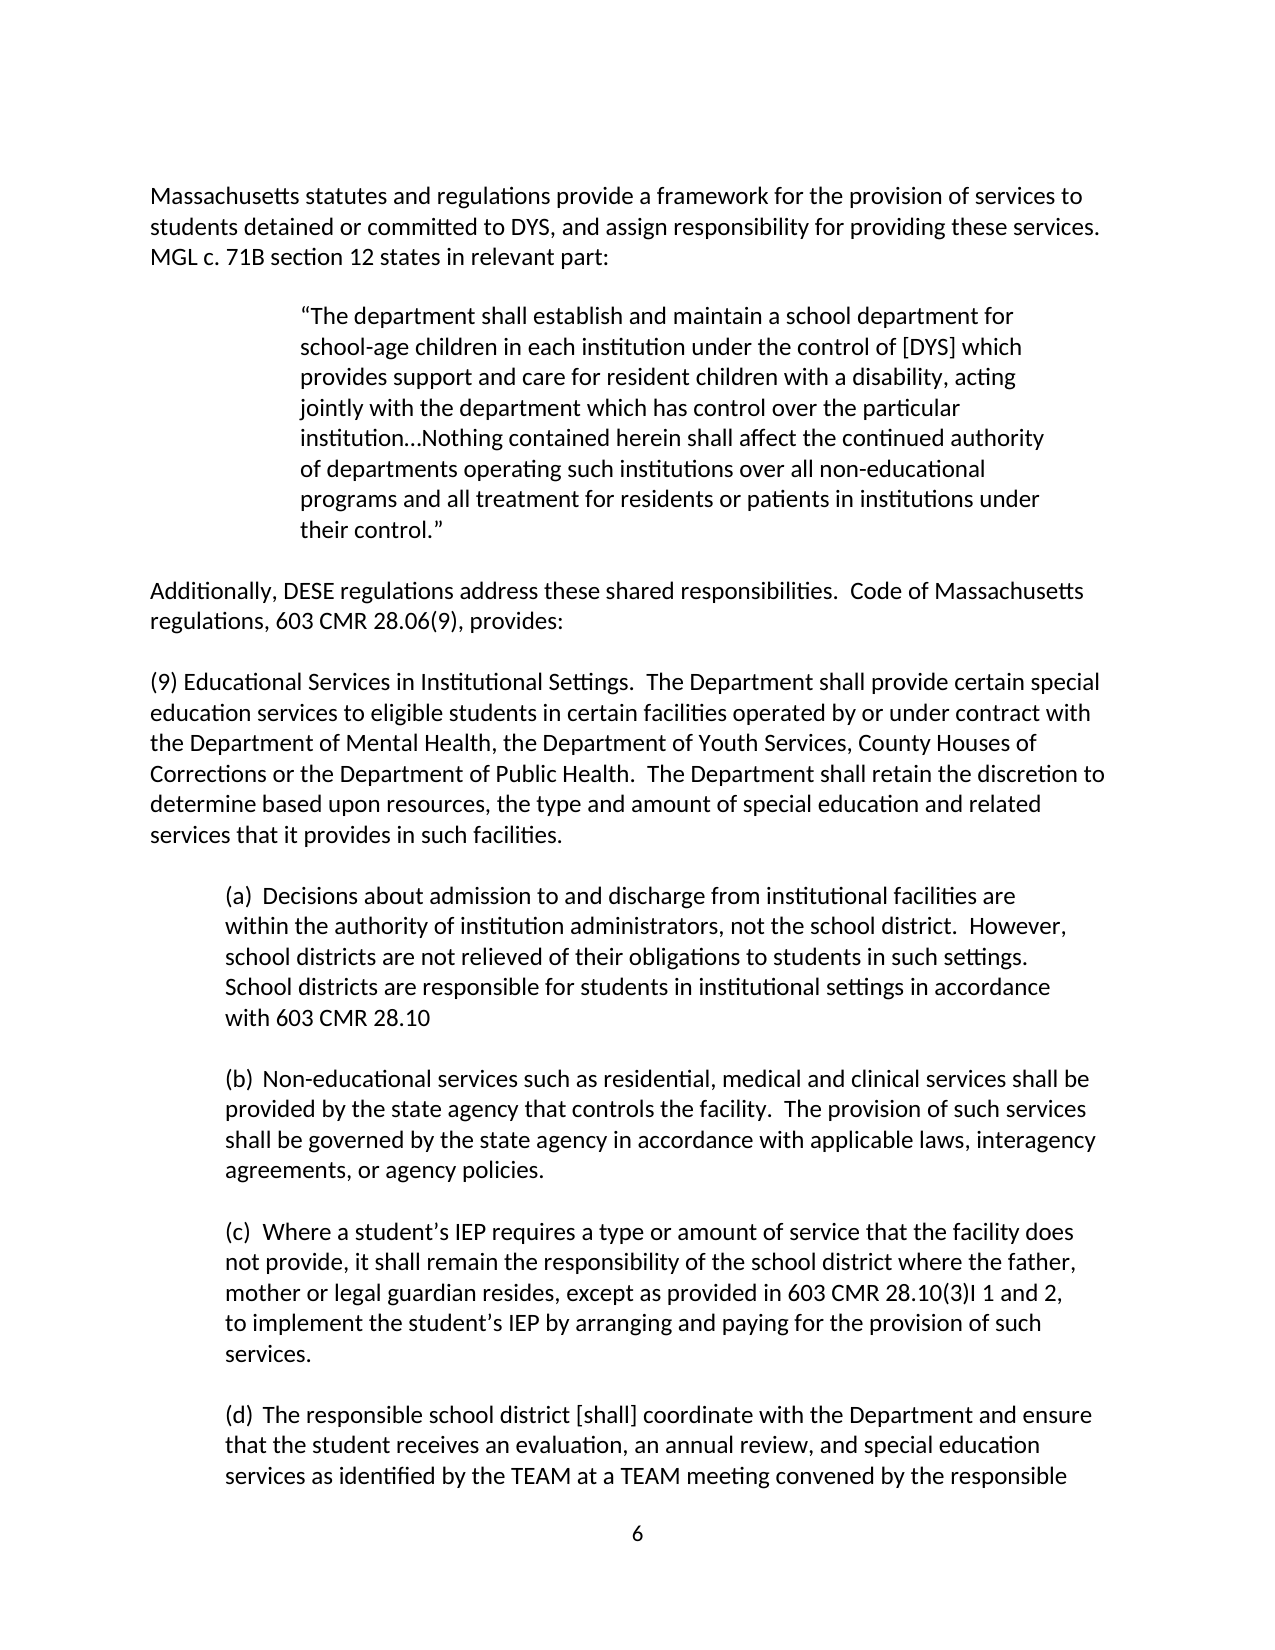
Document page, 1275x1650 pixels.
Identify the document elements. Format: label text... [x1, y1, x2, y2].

text to implement the student’s IEP by arranging and paying for the provision of such services. [225, 1307, 1125, 1368]
text programs and all treatment for residents or patients in institutions under [300, 483, 1125, 514]
text Additionally, DESE regulations address these shared responsibilities. Code of Massachusetts regulations, 603 CMR 28.06(9), provides: [150, 575, 1125, 636]
text that the student receives an evaluation, an annual review, and special education services as identified by the TEAM at a TEAM meeting convened by the responsible [225, 1429, 1125, 1490]
text school-age children in each institution under the control of [DYS] which [150, 331, 1125, 361]
text “The department shall establish and maintain a school department for [150, 300, 1125, 331]
text agreements, or agency policies. [225, 1155, 1125, 1185]
list Where a student’s IEP requires a type or amount of service that the facility does [225, 1216, 1125, 1246]
text of departments operating such institutions over all non-educational [300, 453, 1125, 483]
list Non-educational services such as residential, medical and clinical services shall be [225, 1063, 1125, 1094]
list Decisions about admission to and discharge from institutional facilities are [225, 880, 1125, 911]
text with 603 CMR 28.10 [225, 1002, 1125, 1033]
text School districts are responsible for students in institutional settings in accordance [225, 972, 1125, 1002]
text within the authority of institution administrators, not the school district. However, [225, 911, 1125, 941]
list The responsible school district [shall] coordinate with the Department and ensure [225, 1399, 1125, 1429]
text Massachusetts statutes and regulations provide a framework for the provision of services to students detained or committed to DYS, and assign responsibility for providing these services. MGL c. 71B section 12 states in relevant part: [150, 181, 1125, 272]
text school districts are not relieved of their obligations to students in such settings. [225, 941, 1125, 972]
text their control.” [300, 514, 1125, 544]
text jointly with the department which has control over the particular [225, 392, 1125, 422]
text provides support and care for resident children with a disability, acting [225, 361, 1125, 392]
text provided by the state agency that controls the facility. The provision of such services shall be governed by the state agency in accordance with applicable laws, interagency [225, 1094, 1125, 1155]
text (9) Educational Services in Institutional Settings. The Department shall provide certain special education services to eligible students in certain facilities operated by or under contract with the Department of Mental Health, the Department of Youth Services, County Houses of Corrections or the Department of Public Health. The Department shall retain the discretion to determine based upon resources, the type and amount of special education and related services that it provides in such facilities. [150, 666, 1125, 849]
text not provide, it shall remain the responsibility of the school district where the father, mother or legal guardian resides, except as provided in 603 CMR 28.10(3)I 1 and 2, [225, 1246, 1125, 1307]
text institution…Nothing contained herein shall affect the continued authority [225, 422, 1125, 453]
